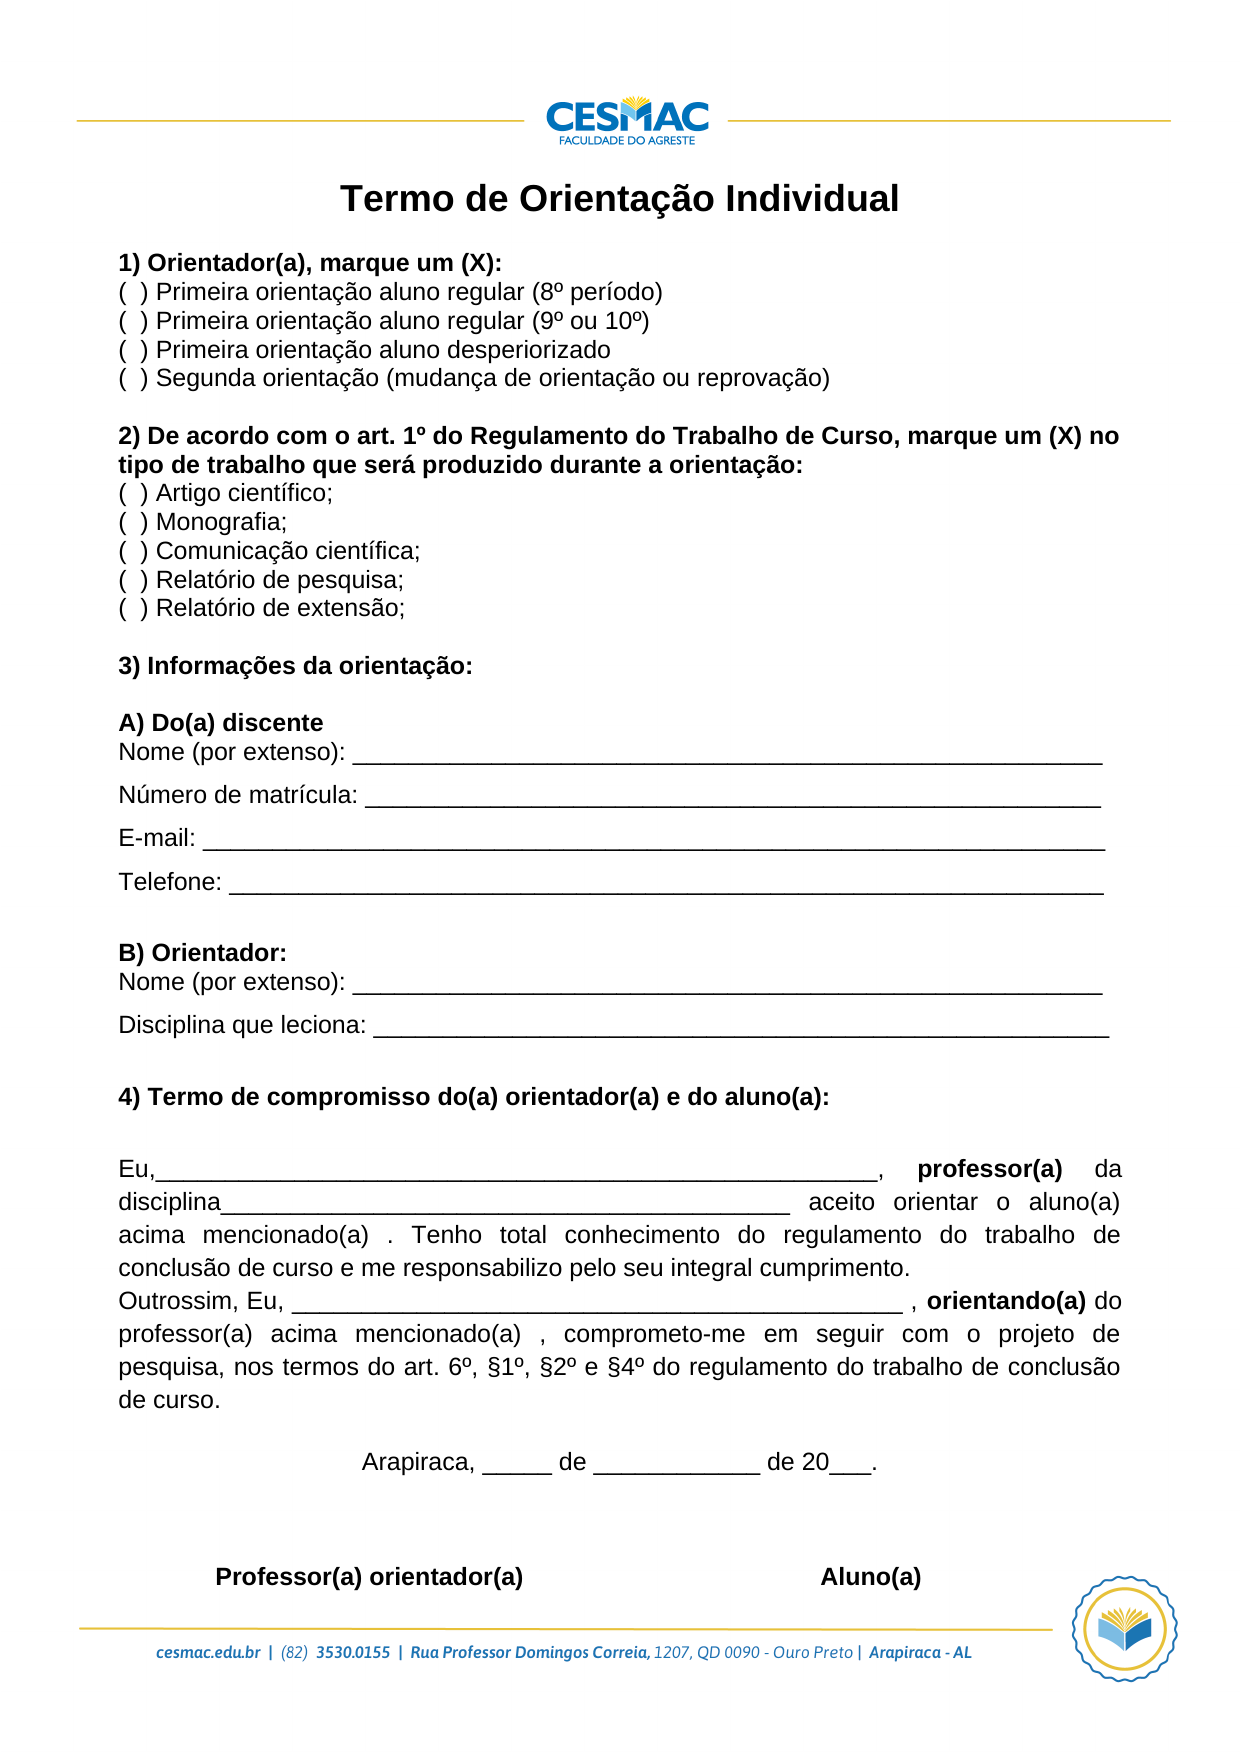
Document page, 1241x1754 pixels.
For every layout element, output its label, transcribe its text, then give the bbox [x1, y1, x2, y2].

text ( ) Primeira orientação aluno desperiorizado [118, 334, 1122, 363]
table_header Aluno(a) [620, 1562, 1122, 1591]
text ( ) Primeira orientação aluno regular (9º ou 10º) [118, 306, 1122, 334]
text 2) De acordo com o art. 1º do Regulamento do Trabalho de Curso, marque um (X) no tipo de trabalho que será produzido durante a orientação: [118, 421, 1122, 478]
text Eu,____________________________________________________, professor(a) da disciplina_________________________________________ aceito orientar o aluno(a) acima mencionado(a) . Tenho total conhecimento do regulamento do trabalho de conclusão de curso e me responsabilizo pelo seu integral cumprimento. [118, 1154, 1122, 1282]
table_header Professor(a) orientador(a) [119, 1562, 620, 1591]
text Número de matrícula: _____________________________________________________ [118, 780, 1122, 809]
text ( ) Relatório de pesquisa; [118, 564, 1122, 593]
text ( ) Monografia; [118, 507, 1122, 536]
text 3) Informações da orientação: [118, 651, 1122, 679]
text Arapiraca, _____ de ____________ de 20___. [118, 1447, 1122, 1476]
text B) Orientador: [118, 938, 1122, 967]
picture [1, 1, 1241, 1752]
text ( ) Artigo científico; [118, 478, 1122, 507]
text ( ) Relatório de extensão; [118, 593, 1122, 622]
text 1) Orientador(a), marque um (X): [118, 248, 1122, 277]
text Disciplina que leciona: _____________________________________________________ [118, 1010, 1122, 1039]
text ( ) Primeira orientação aluno regular (8º período) [118, 277, 1122, 306]
text 4) Termo de compromisso do(a) orientador(a) e do aluno(a): [118, 1082, 1122, 1111]
text E-mail: _________________________________________________________________ [118, 823, 1122, 852]
text Termo de Orientação Individual [118, 176, 1122, 219]
text ( ) Segunda orientação (mudança de orientação ou reprovação) [118, 363, 1122, 392]
text ( ) Comunicação científica; [118, 536, 1122, 564]
text Telefone: _______________________________________________________________ [118, 866, 1122, 895]
text Outrossim, Eu, ____________________________________________ , orientando(a) do professor(a) acima mencionado(a) , comprometo-me em seguir com o projeto de pesquisa, nos termos do art. 6º, §1º, §2º e §4º do regulamento do trabalho de conclusão de curso. [118, 1286, 1122, 1414]
text Nome (por extenso): ______________________________________________________ [118, 737, 1122, 766]
text Nome (por extenso): ______________________________________________________ [118, 967, 1122, 996]
text A) Do(a) discente [118, 708, 1122, 737]
